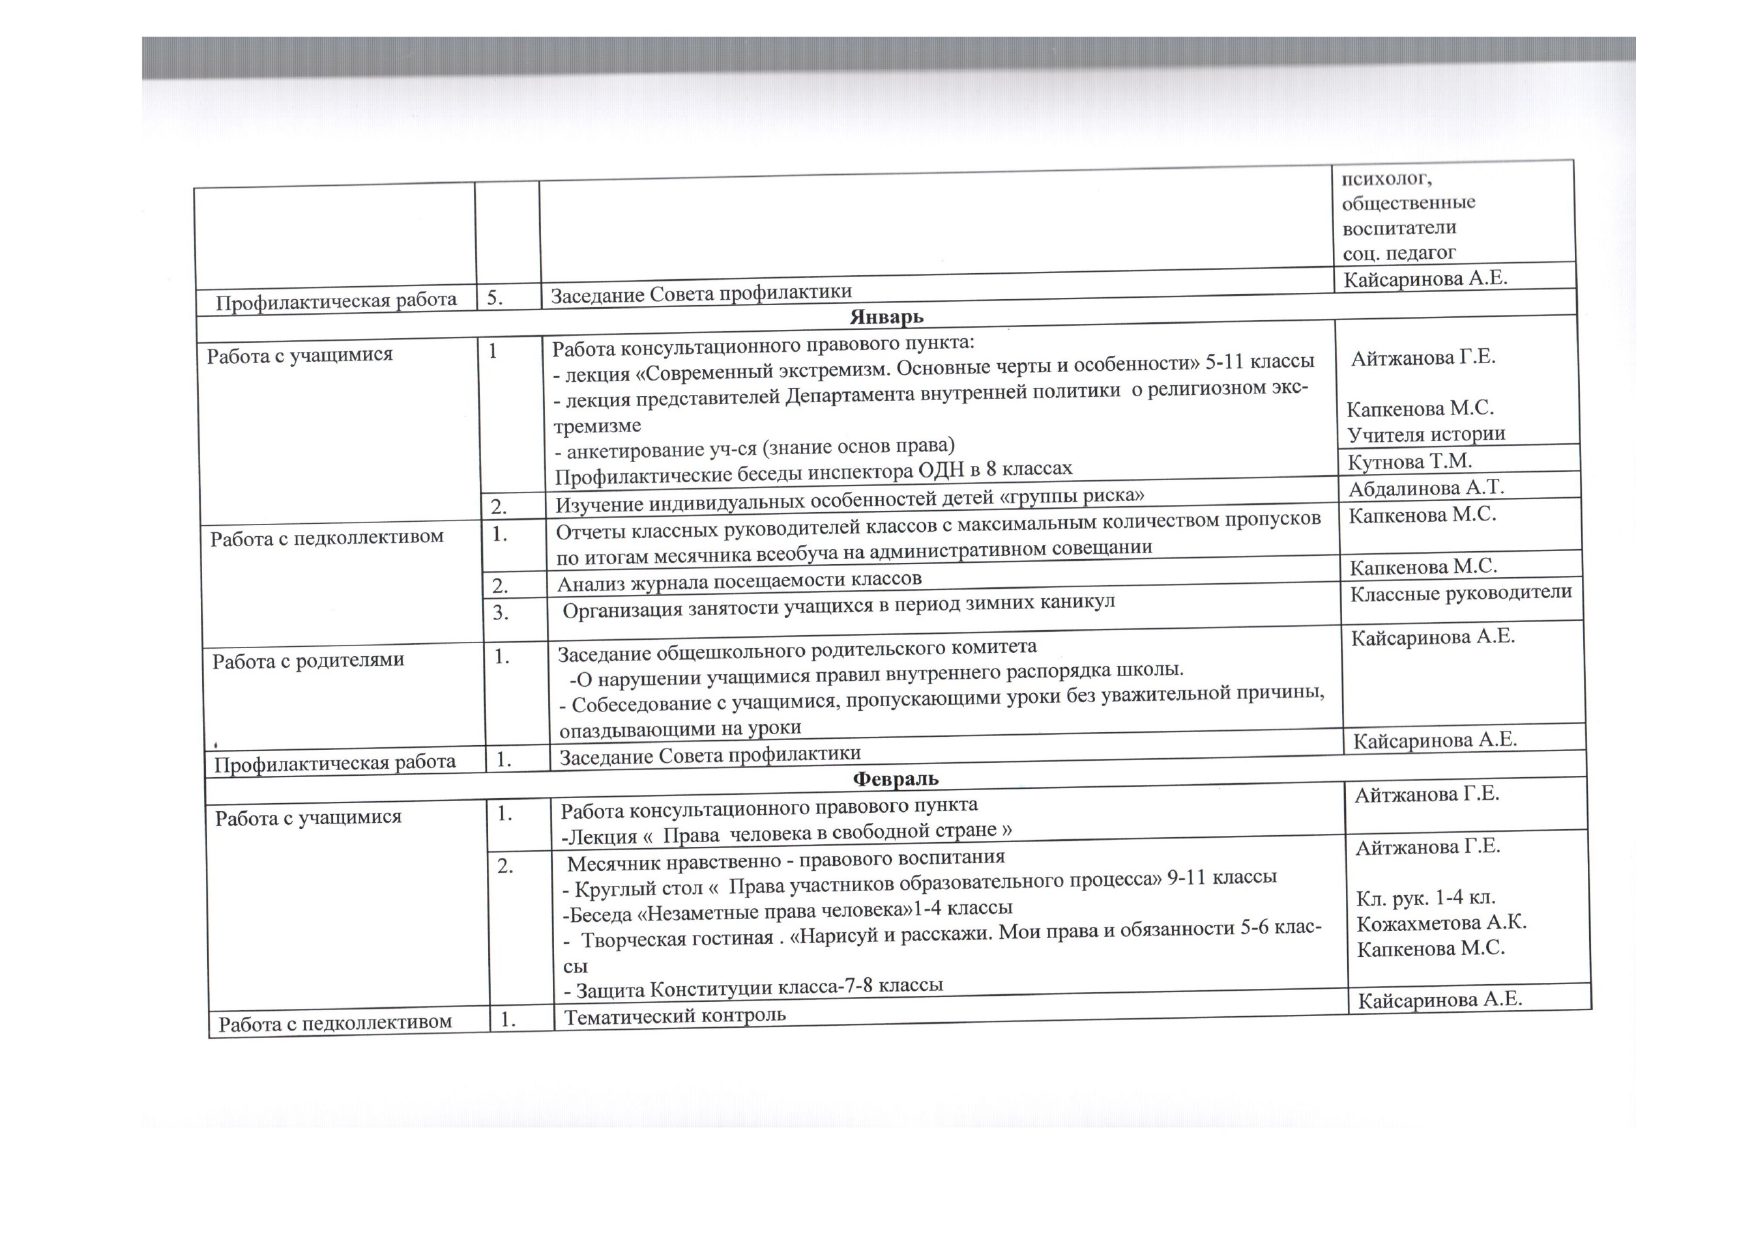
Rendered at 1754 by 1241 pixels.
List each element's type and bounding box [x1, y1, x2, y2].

picture [118, 29, 1636, 1134]
